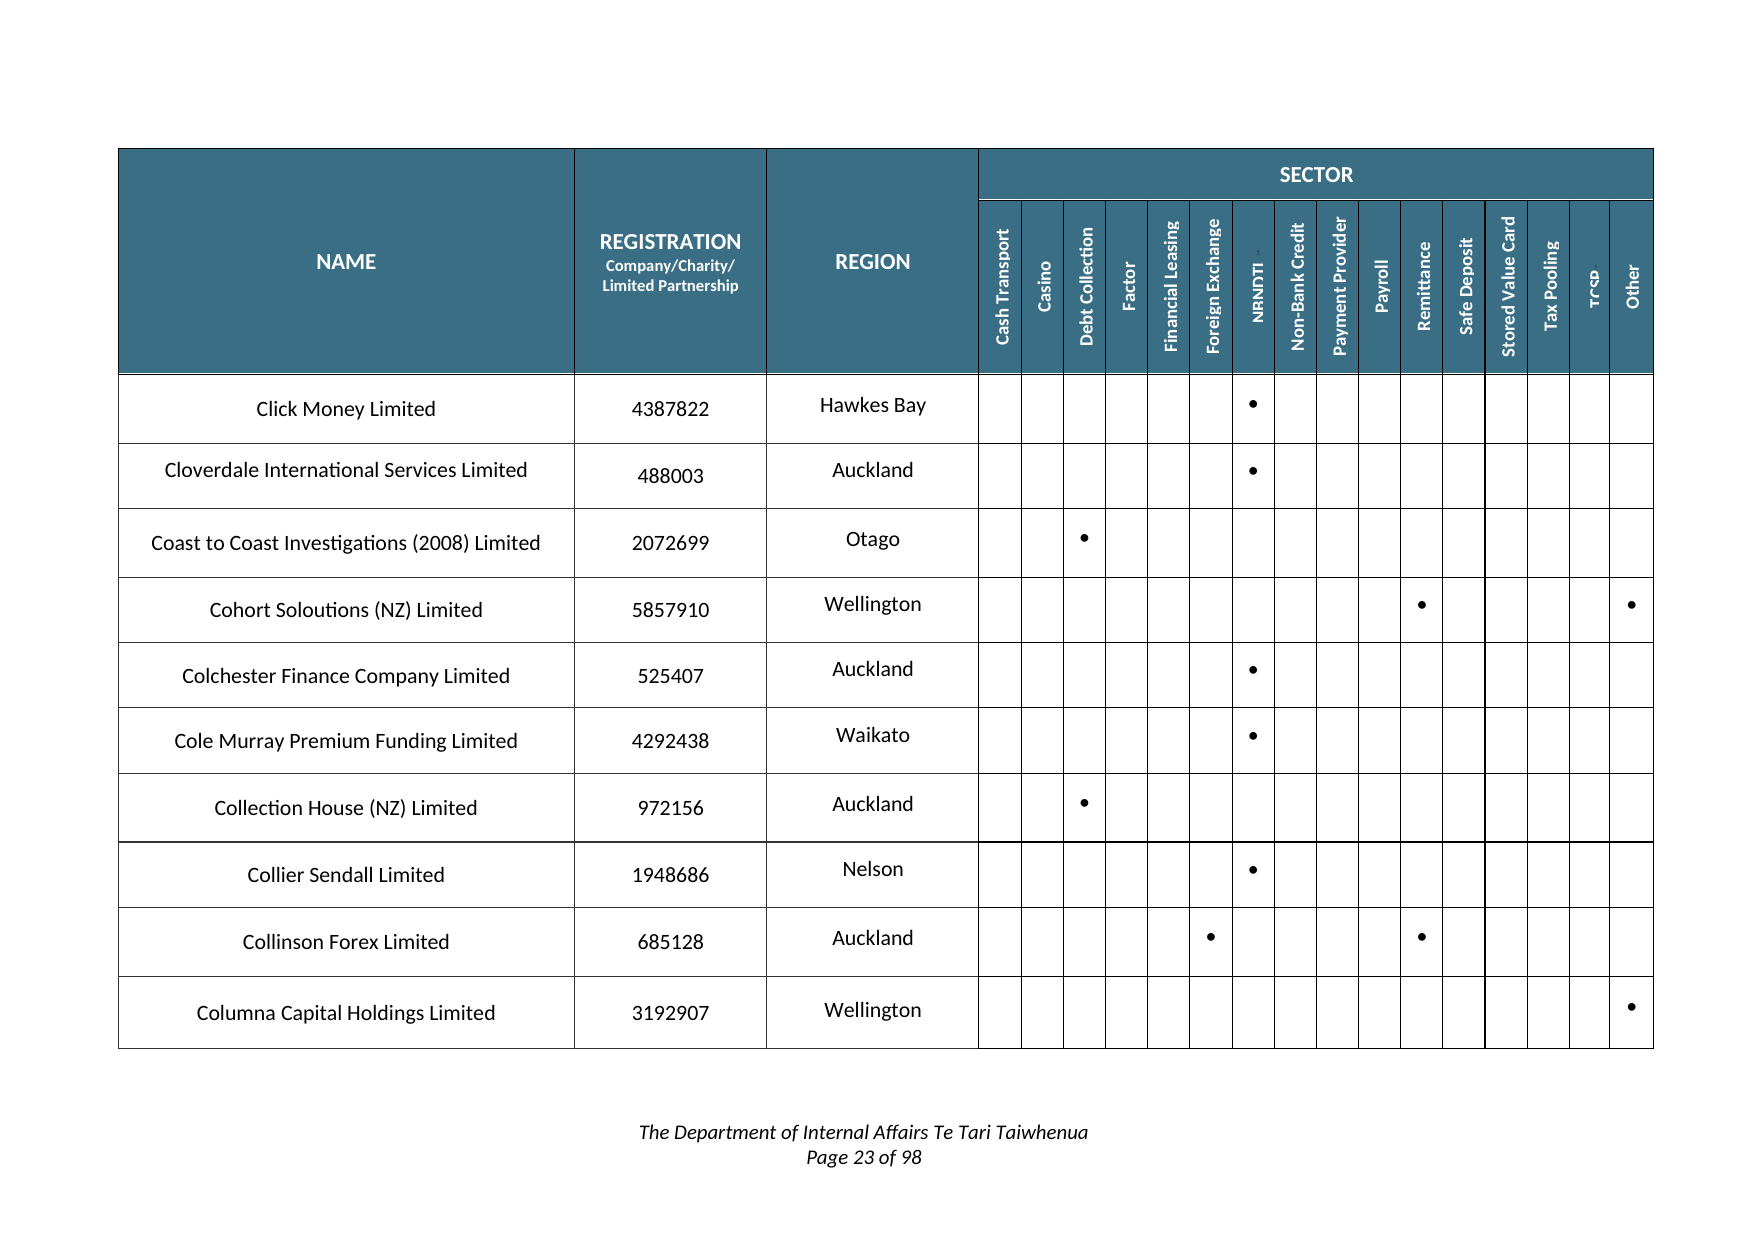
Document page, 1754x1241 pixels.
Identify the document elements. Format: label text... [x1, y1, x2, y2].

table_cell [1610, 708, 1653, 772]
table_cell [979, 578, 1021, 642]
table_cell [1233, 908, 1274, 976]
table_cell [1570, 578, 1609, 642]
table_cell Cash Transport [979, 201, 1021, 373]
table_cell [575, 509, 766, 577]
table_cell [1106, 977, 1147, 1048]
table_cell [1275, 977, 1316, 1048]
table_header REGISTRATION Company/Charity/ Limited Partnership [575, 149, 766, 373]
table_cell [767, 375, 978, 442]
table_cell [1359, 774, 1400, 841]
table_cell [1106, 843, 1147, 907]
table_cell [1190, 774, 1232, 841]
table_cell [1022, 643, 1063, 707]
table_header NAME [119, 149, 574, 373]
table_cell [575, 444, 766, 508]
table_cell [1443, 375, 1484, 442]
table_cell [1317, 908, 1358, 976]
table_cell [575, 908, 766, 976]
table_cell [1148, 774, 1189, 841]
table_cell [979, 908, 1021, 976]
table_cell TCSP1F1F [1570, 201, 1609, 373]
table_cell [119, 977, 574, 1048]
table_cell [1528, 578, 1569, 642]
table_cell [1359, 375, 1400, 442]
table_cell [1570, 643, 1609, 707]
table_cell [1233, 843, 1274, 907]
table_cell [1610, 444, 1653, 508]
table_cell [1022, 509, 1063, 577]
table_cell Safe Deposit [1443, 201, 1484, 373]
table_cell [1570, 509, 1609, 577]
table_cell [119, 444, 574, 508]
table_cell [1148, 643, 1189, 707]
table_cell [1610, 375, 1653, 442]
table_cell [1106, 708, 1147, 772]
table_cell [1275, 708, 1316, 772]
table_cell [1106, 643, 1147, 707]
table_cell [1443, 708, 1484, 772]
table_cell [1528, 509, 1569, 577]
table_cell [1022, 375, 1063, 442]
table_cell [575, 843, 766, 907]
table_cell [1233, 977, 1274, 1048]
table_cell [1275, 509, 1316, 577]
table_cell Tax Pooling [1528, 201, 1569, 373]
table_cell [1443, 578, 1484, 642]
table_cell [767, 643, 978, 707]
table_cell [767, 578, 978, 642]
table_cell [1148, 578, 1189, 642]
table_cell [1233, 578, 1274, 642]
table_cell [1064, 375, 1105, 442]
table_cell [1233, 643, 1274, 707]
table_cell NBNDTL 0F0F [1233, 201, 1274, 373]
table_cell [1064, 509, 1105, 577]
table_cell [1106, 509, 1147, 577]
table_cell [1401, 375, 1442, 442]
table_cell Factor [1106, 201, 1147, 373]
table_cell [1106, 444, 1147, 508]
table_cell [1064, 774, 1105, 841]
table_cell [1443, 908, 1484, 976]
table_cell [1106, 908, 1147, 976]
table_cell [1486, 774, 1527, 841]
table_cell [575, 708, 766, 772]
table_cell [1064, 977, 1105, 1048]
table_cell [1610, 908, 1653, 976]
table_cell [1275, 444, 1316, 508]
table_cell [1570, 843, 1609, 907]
table_cell Foreign Exchange [1190, 201, 1232, 373]
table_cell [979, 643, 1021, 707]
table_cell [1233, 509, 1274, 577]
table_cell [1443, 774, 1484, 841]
table_cell Remittance [1401, 201, 1442, 373]
table_cell Stored Value Card [1486, 201, 1527, 373]
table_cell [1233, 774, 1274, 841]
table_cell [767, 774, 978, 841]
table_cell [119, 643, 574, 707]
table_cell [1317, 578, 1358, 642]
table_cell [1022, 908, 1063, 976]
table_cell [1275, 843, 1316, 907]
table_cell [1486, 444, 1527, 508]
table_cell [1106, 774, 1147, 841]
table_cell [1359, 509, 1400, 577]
table_cell Other [1610, 201, 1653, 373]
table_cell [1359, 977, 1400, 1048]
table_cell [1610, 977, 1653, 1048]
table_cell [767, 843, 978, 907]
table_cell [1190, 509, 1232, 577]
table_cell Payment Provider [1317, 201, 1358, 373]
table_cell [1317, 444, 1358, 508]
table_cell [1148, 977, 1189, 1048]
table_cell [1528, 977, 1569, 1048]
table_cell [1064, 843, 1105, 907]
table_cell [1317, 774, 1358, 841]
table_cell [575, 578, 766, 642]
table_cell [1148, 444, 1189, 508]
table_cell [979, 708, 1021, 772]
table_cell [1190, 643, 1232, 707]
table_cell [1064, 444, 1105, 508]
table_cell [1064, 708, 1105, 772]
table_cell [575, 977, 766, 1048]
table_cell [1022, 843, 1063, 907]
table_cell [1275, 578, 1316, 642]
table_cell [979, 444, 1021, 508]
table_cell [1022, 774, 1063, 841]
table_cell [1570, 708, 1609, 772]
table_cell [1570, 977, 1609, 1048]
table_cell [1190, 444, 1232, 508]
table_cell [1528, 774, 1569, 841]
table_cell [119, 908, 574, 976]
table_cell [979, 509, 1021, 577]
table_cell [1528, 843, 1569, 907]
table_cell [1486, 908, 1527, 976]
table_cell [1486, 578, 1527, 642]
table_header SECTOR [979, 149, 1653, 199]
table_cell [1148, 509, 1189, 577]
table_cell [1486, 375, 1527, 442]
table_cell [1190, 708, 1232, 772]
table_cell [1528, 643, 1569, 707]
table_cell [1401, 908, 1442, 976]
table_cell Payroll [1359, 201, 1400, 373]
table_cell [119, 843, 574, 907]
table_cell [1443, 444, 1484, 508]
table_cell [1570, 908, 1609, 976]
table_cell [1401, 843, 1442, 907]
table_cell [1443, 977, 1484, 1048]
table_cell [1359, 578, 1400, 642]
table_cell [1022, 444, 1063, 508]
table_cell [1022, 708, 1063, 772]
table_cell Financial Leasing [1148, 201, 1189, 373]
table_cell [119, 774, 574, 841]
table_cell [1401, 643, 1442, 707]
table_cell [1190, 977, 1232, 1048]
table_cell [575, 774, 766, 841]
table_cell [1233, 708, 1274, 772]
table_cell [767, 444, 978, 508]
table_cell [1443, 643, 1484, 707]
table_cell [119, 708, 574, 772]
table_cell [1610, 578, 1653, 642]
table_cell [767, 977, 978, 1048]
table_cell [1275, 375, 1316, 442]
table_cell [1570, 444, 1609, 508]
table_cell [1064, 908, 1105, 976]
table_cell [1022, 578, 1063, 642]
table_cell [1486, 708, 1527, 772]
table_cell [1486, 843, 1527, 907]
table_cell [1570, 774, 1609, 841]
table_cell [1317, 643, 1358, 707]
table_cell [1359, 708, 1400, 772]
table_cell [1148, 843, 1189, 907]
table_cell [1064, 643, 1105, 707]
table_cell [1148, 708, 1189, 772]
table_header REGION [767, 149, 978, 373]
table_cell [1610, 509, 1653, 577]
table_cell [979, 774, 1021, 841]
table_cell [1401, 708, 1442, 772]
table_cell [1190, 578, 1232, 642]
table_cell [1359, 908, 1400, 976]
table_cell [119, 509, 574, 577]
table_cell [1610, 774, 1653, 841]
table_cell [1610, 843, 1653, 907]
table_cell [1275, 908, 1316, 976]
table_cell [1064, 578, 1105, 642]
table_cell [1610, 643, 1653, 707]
table_cell Debt Collection [1064, 201, 1105, 373]
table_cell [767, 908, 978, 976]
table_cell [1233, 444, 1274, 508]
table_cell Non-Bank Credit Card [1275, 201, 1316, 373]
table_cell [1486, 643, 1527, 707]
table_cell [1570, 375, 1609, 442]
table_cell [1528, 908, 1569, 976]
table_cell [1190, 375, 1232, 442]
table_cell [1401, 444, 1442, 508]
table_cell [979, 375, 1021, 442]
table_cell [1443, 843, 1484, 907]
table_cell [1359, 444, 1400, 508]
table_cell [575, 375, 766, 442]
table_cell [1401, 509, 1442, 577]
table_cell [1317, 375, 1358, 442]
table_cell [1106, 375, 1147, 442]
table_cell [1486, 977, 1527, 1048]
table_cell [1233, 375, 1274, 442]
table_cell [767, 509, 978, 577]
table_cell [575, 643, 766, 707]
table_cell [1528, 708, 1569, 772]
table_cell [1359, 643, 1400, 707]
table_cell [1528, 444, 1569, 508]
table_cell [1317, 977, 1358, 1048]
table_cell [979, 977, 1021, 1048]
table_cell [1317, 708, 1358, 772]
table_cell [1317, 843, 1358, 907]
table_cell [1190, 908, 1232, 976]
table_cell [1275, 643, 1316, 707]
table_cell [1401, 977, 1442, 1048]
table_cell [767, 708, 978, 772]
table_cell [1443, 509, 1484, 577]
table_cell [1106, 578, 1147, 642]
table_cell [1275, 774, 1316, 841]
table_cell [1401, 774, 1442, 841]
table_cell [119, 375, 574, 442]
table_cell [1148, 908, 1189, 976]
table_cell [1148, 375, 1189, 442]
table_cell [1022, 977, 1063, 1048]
table_cell Casino [1022, 201, 1063, 373]
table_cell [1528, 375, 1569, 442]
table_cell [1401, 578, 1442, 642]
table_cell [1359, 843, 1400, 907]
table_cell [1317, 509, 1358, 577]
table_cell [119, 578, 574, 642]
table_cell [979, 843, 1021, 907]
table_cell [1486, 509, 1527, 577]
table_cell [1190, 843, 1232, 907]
